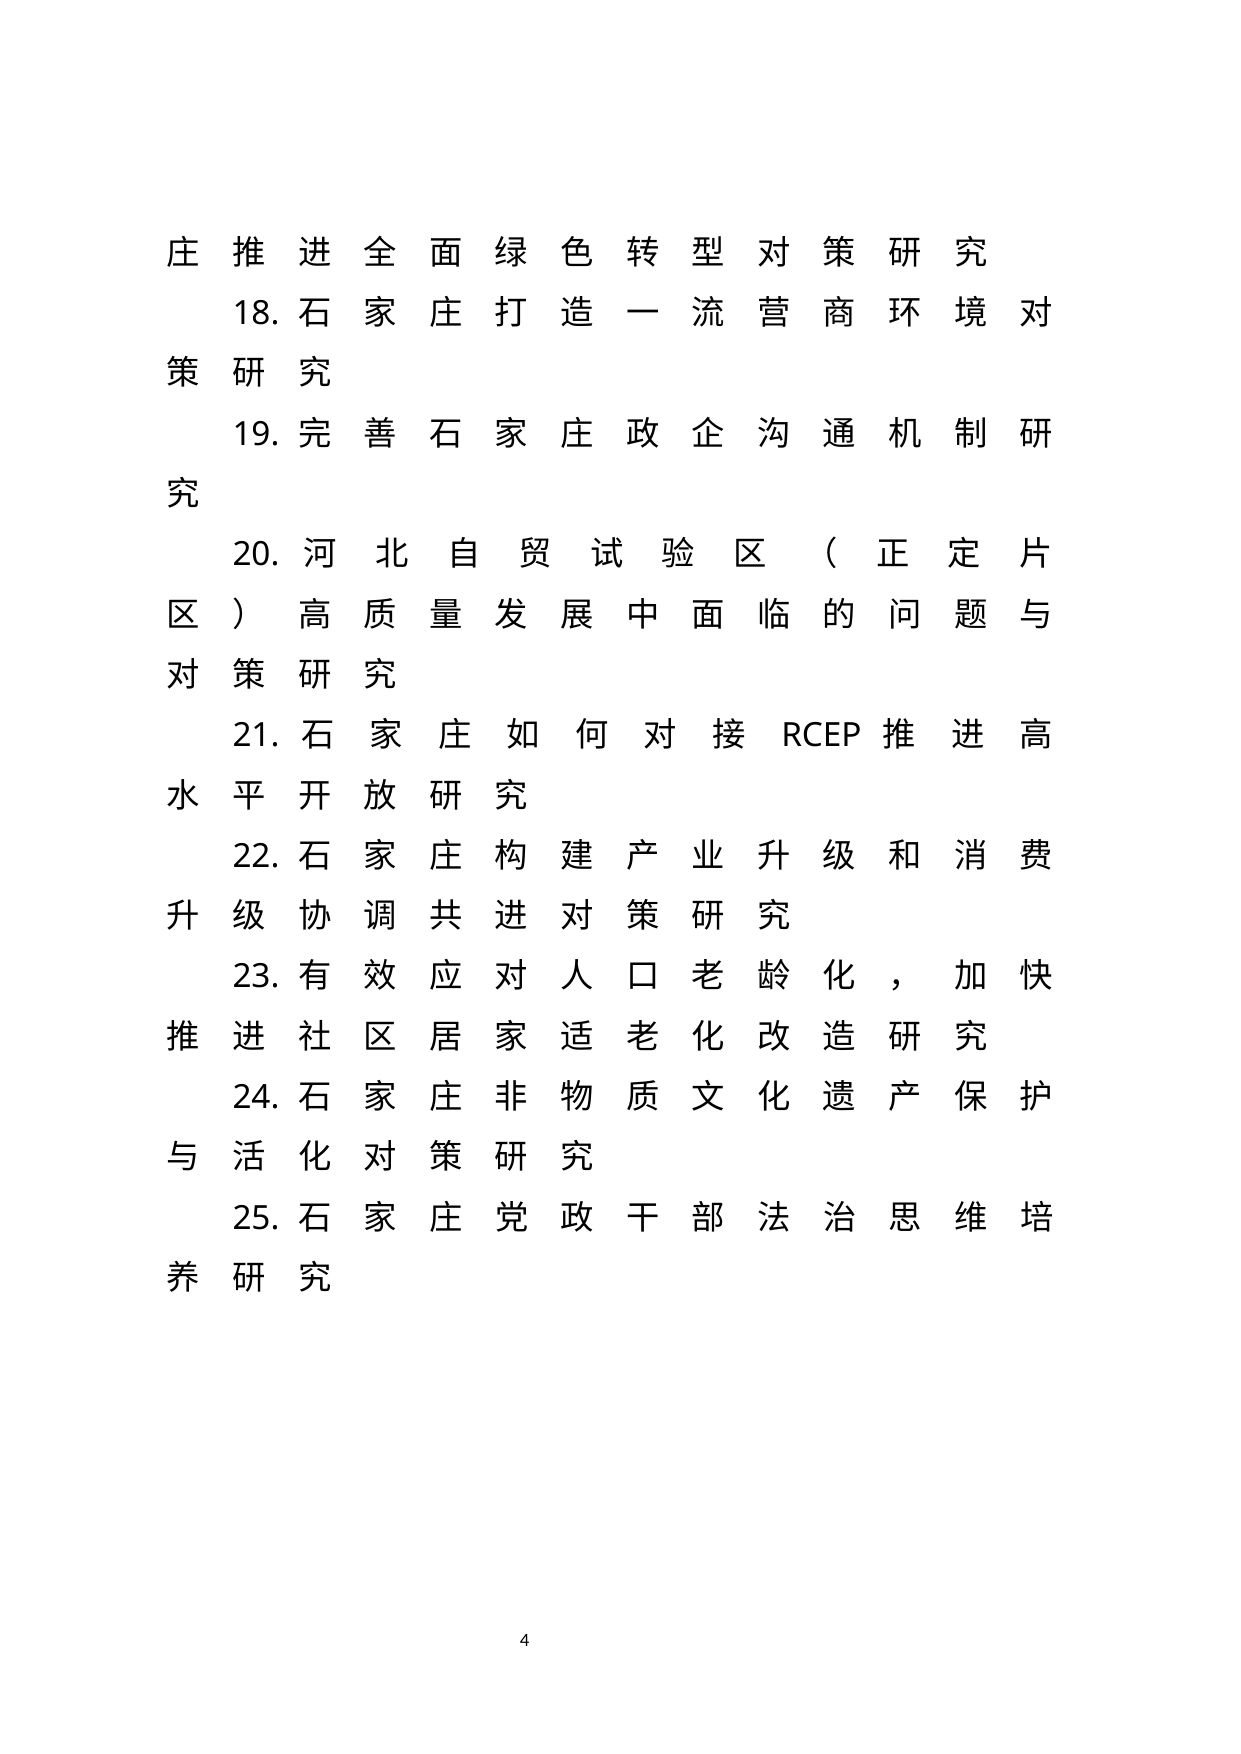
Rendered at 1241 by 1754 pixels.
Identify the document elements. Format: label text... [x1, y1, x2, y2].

text 25.石家庄党政干部法治思维培养研究 [167, 1184, 1085, 1305]
text 21.石家庄如何对接RCEP推进高水平开放研究 [167, 702, 1085, 823]
text 23.有效应对人口老龄化，加快推进社区居家适老化改造研究 [167, 943, 1085, 1064]
text 24.石家庄非物质文化遗产保护与活化对策研究 [167, 1064, 1085, 1184]
text 19.完善石家庄政企沟通机制研究 [167, 400, 1085, 521]
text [167, 219, 1085, 280]
text 22.石家庄构建产业升级和消费升级协调共进对策研究 [167, 823, 1085, 943]
text 20.河北自贸试验区（正定片区）高质量发展中面临的问题与对策研究 [167, 521, 1085, 702]
text 18.石家庄打造一流营商环境对策研究 [167, 280, 1085, 400]
